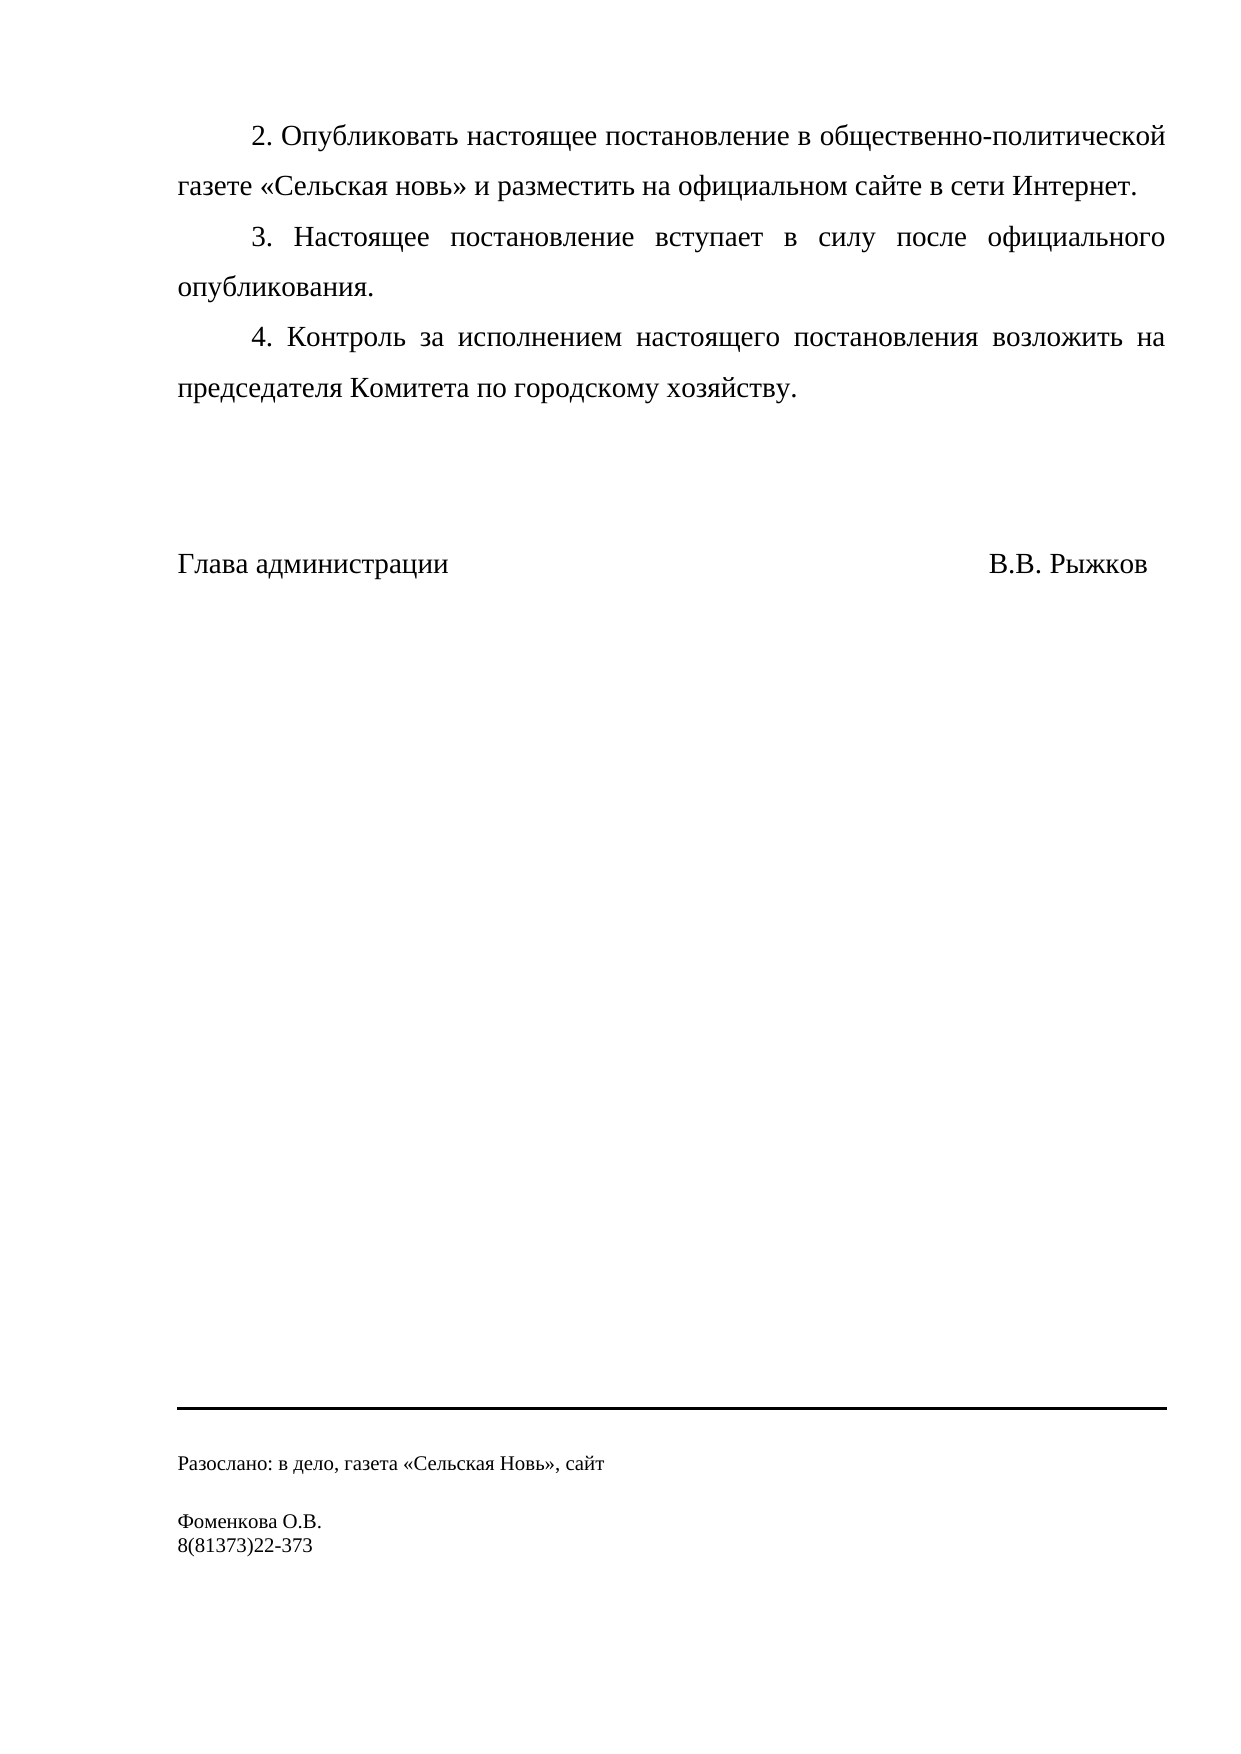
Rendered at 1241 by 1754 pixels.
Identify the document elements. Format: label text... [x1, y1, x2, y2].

list 2. Опубликовать настоящее постановление в общественно-политической газете «Сельская новь» и разместить на официальном сайте в сети Интернет. [177, 118, 1167, 202]
text 8(81373)22-373 [177, 1533, 1167, 1557]
list 3. Настоящее постановление вступает в силу после официального опубликования. [177, 219, 1167, 303]
text Разослано: в дело, газета «Сельская Новь», сайт [177, 1451, 1167, 1475]
list 4. Контроль за исполнением настоящего постановления возложить на председателя Комитета по городскому хозяйству. [177, 319, 1167, 403]
text Фоменкова О.В. [177, 1509, 1167, 1533]
text Глава администрации В.В. Рыжков [177, 546, 1167, 580]
